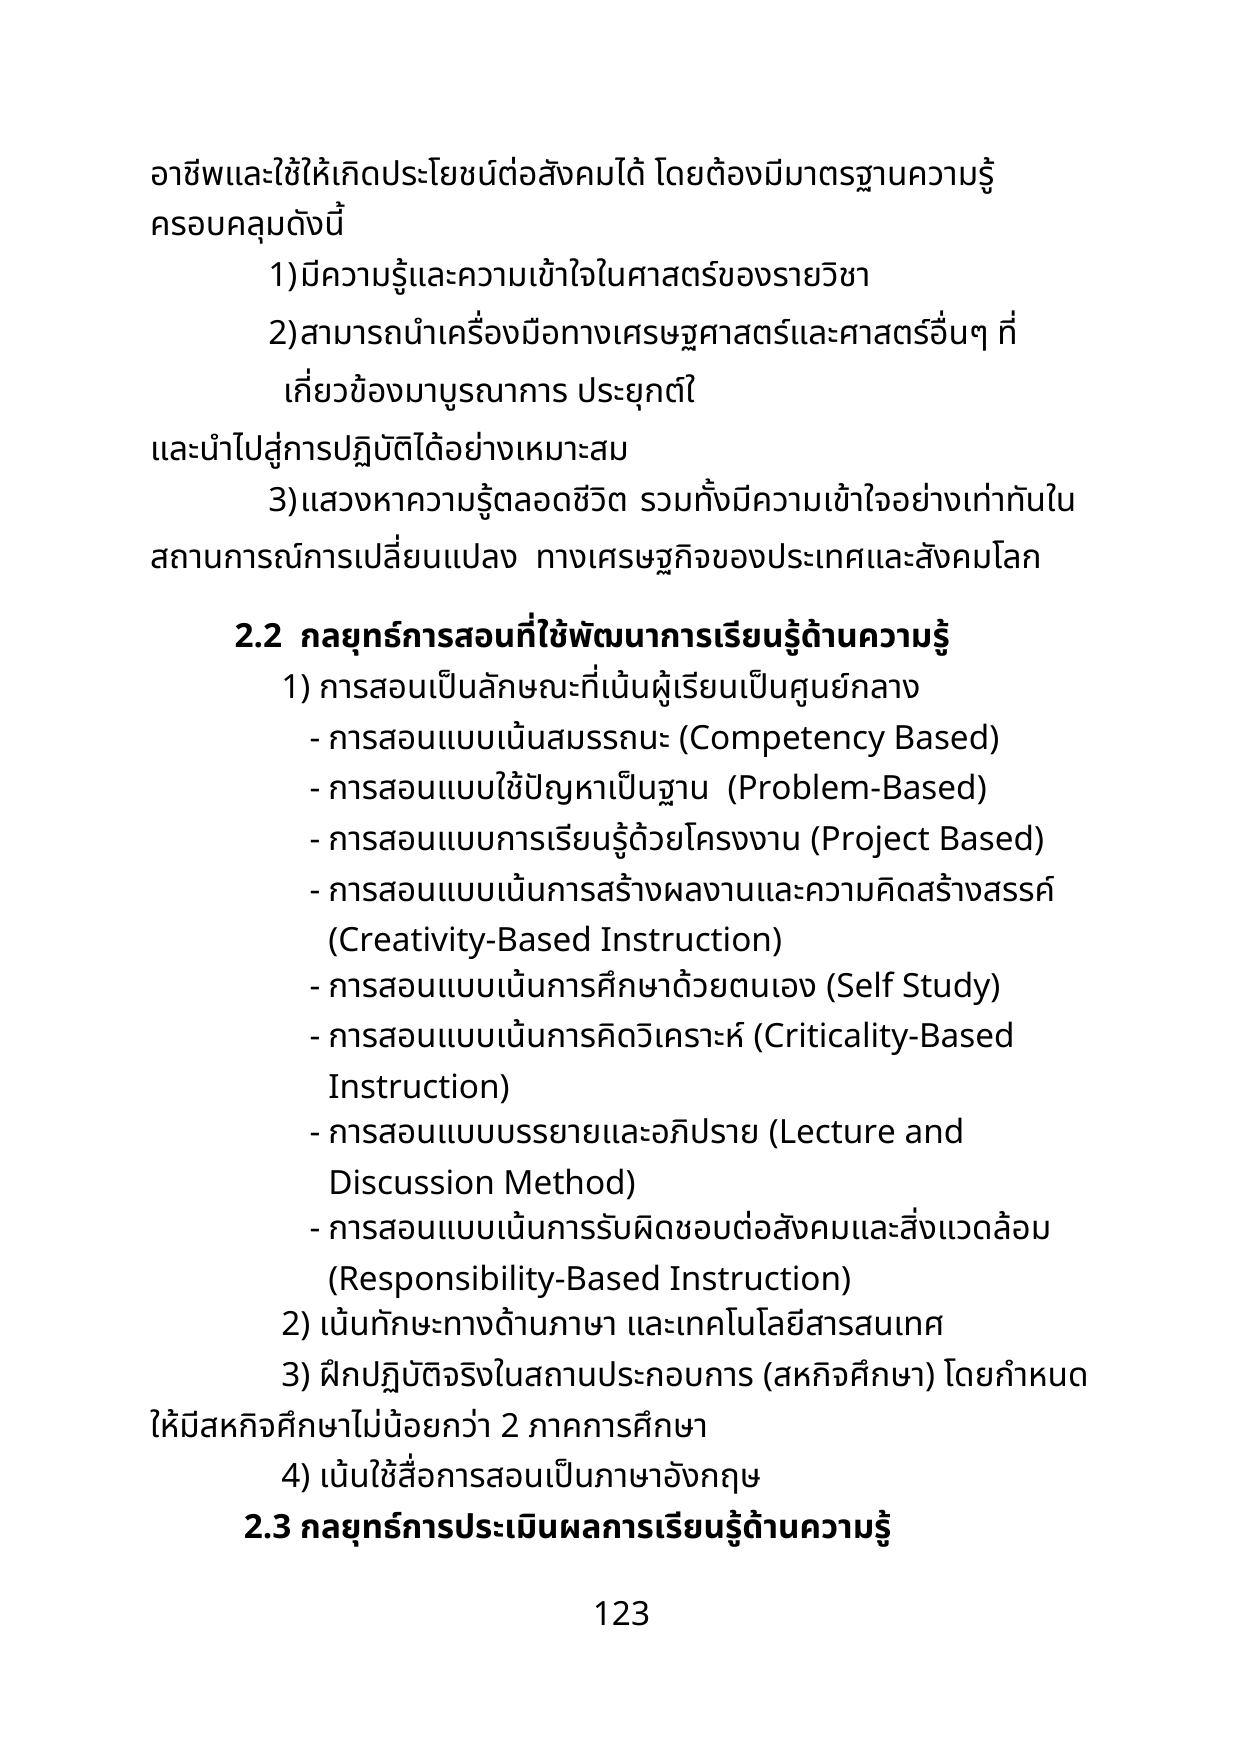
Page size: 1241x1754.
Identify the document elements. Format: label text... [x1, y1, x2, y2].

text และนำไปสู่การปฏิบัติได้อย่างเหมาะสม [150, 425, 1093, 475]
text - การสอนแบบใช้ปัญหาเป็นฐาน (Problem-Based) [309, 764, 1093, 815]
list มีความรู้และความเข้าใจในศาสตร์ของรายวิชา [268, 251, 1093, 301]
text - การสอนแบบเน้นการศึกษาด้วยตนเอง (Self Study) [309, 961, 1093, 1012]
text - การสอนแบบบรรยายและอภิปราย (Lecture and Discussion Method) [309, 1108, 1093, 1204]
text - การสอนแบบเน้นการคิดวิเคราะห์ (Criticality-Based Instruction) [309, 1012, 1093, 1108]
text 3) ฝึกปฏิบัติจริงในสถานประกอบการ (สหกิจศึกษา) โดยกำหนดให้มีสหกิจศึกษาไม่น้อยกว่า 2 ภาคการศึกษา [150, 1351, 1093, 1452]
text - การสอนแบบเน้นสมรรถนะ (Competency Based) [309, 713, 1093, 764]
text - การสอนแบบเน้นการสร้างผลงานและความคิดสร้างสรรค์ [309, 865, 1093, 916]
text 1) การสอนเป็นลักษณะที่เน้นผู้เรียนเป็นศูนย์กลาง [150, 663, 1093, 713]
list แสวงหาความรู้ตลอดชีวิต รวมทั้งมีความเข้าใจอย่างเท่าทันในสถานการณ์การเปลี่ยนแปลง ทางเศรษฐกิจของประเทศและสังคมโลก [150, 475, 1093, 584]
text (Responsibility-Based Instruction) [150, 1255, 1093, 1300]
list สามารถนำเครื่องมือทางเศรษฐศาสตร์และศาสตร์อื่นๆ ที่เกี่ยวข้องมาบูรณาการ ประยุกต์ใ [268, 309, 1093, 417]
text - การสอนแบบเน้นการรับผิดชอบต่อสังคมและสิ่งแวดล้อม [309, 1204, 1093, 1255]
text - การสอนแบบการเรียนรู้ด้วยโครงงาน (Project Based) [309, 815, 1093, 865]
text (Creativity-Based Instruction) [328, 916, 1093, 961]
text 2.2 กลยุทธ์การสอนที่ใช้พัฒนาการเรียนรู้ด้านความรู้ [234, 612, 1093, 663]
text 4) เน้นใช้สื่อการสอนเป็นภาษาอังกฤษ [150, 1452, 1093, 1503]
text 2) เน้นทักษะทางด้านภาษา และเทคโนโลยีสารสนเทศ [150, 1300, 1093, 1351]
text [150, 150, 1093, 251]
text 2.3 กลยุทธ์การประเมินผลการเรียนรู้ด้านความรู้ [150, 1503, 1093, 1553]
